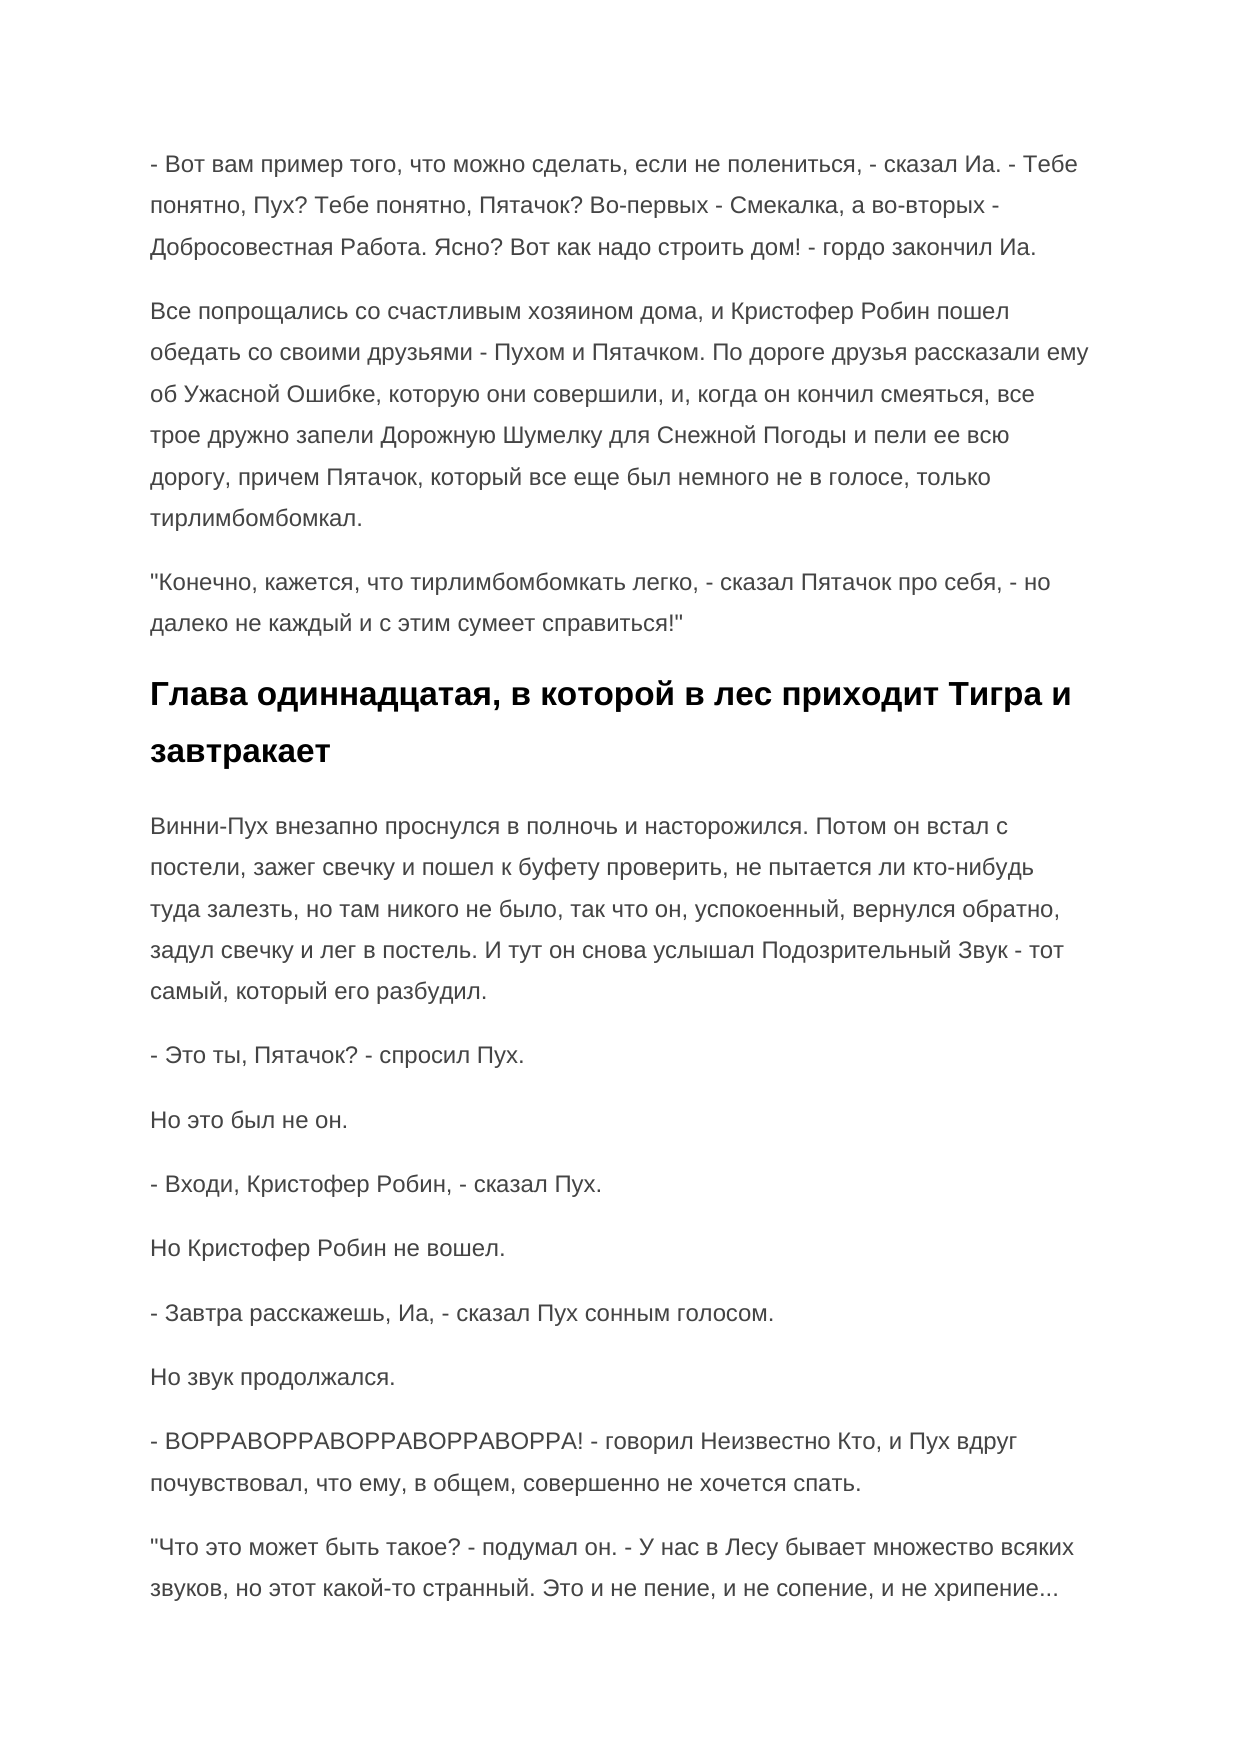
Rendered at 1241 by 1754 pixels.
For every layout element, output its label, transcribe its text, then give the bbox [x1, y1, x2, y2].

text "Конечно, кажется, что тирлимбомбомкать легко, - сказал Пятачок про себя, - но далеко не каждый и с этим сумеет справиться!" [150, 568, 1090, 637]
text Но Кристофер Робин не вошел. [150, 1234, 1090, 1262]
text Винни-Пух внезапно проснулся в полночь и насторожился. Потом он встал с постели, зажег свечку и пошел к буфету проверить, не пытается ли кто-нибудь туда залезть, но там никого не было, так что он, успокоенный, вернулся обратно, задул свечку и лег в постель. И тут он снова услышал Подозрительный Звук - тот самый, который его разбудил. [150, 812, 1090, 1005]
text - Вот вам пример того, что можно сделать, если не полениться, - сказал Иа. - Тебе понятно, Пух? Тебе понятно, Пятачок? Во-первых - Смекалка, а во-вторых - Добросовестная Работа. Ясно? Вот как надо строить дом! - гордо закончил Иа. [150, 150, 1090, 260]
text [150, 1533, 1090, 1602]
text - Это ты, Пятачок? - спросил Пух. [150, 1041, 1090, 1069]
text Но звук продолжался. [150, 1363, 1090, 1390]
text Но это был не он. [150, 1106, 1090, 1133]
text - Завтра расскажешь, Иа, - сказал Пух сонным голосом. [150, 1298, 1090, 1326]
text - ВОРРАВОРРАВОРРАВОРРАВОРРА! - говорил Неизвестно Кто, и Пух вдруг почувствовал, что ему, в общем, совершенно не хочется спать. [150, 1427, 1090, 1496]
subtitle Глава одиннадцатая, в которой в лес приходит Тигра и завтракает [150, 674, 1090, 770]
text - Входи, Кристофер Робин, - сказал Пух. [150, 1170, 1090, 1198]
text Все попрощались со счастливым хозяином дома, и Кристофер Робин пошел обедать со своими друзьями - Пухом и Пятачком. По дороге друзья рассказали ему об Ужасной Ошибке, которую они совершили, и, когда он кончил смеяться, все трое дружно запели Дорожную Шумелку для Снежной Погоды и пели ее всю дорогу, причем Пятачок, который все еще был немного не в голосе, только тирлимбомбомкал. [150, 297, 1090, 531]
